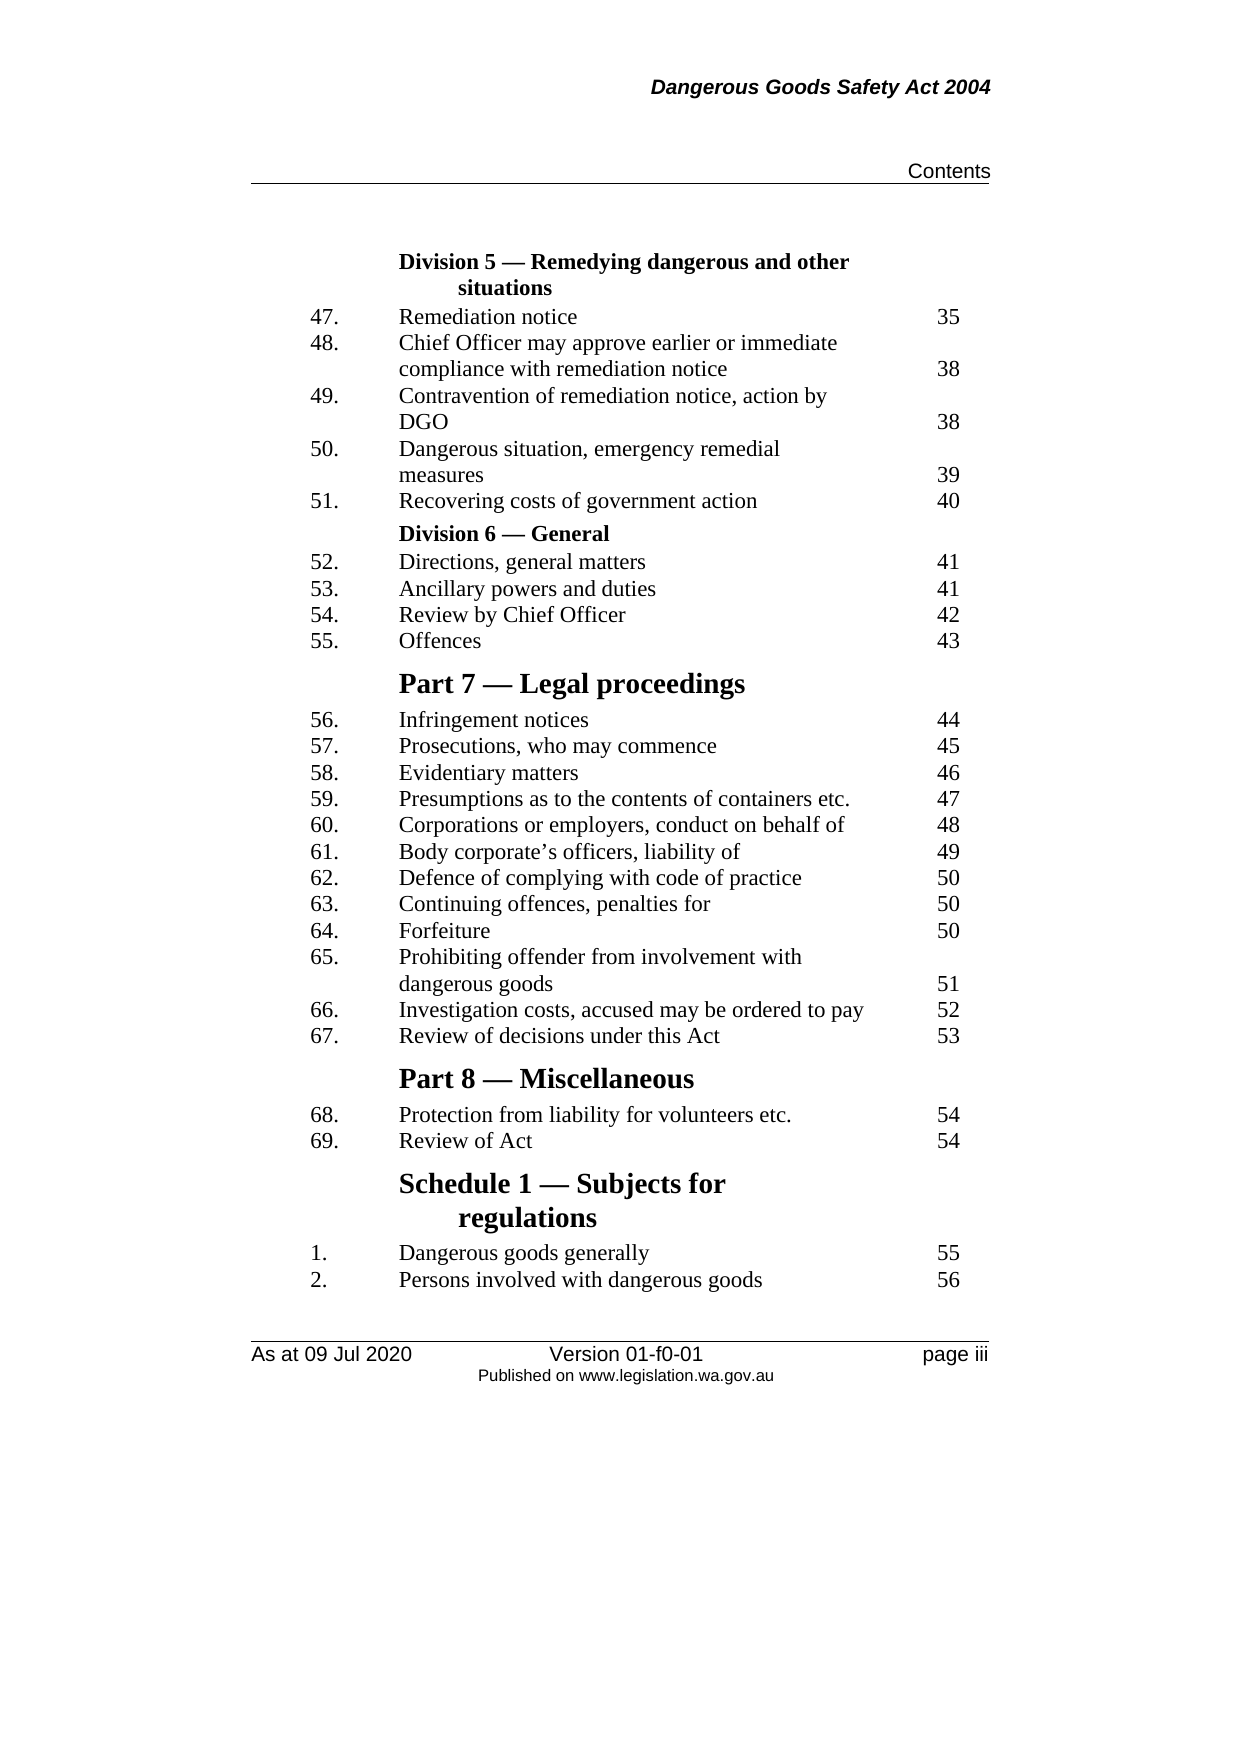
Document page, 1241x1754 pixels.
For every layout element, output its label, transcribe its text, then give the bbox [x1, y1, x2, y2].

text Part 7 — Legal proceedings [399, 666, 871, 700]
text Schedule 1 — Subjects for regulations [399, 1166, 871, 1233]
text 68. Protection from liability for volunteers etc. 54 [310, 1101, 871, 1127]
text 1. Dangerous goods generally 55 [310, 1239, 871, 1266]
text Division 5 — Remedying dangerous and other situations [399, 248, 871, 301]
text 65. Prohibiting offender from involvement with dangerous goods 51 [310, 943, 871, 996]
text 60. Corporations or employers, conduct on behalf of 48 [310, 811, 871, 838]
text 56. Infringement notices 44 [310, 706, 871, 732]
text 59. Presumptions as to the contents of containers etc. 47 [310, 785, 871, 811]
text 61. Body corporate’s officers, liability of 49 [310, 838, 871, 864]
text 50. Dangerous situation, emergency remedial measures 39 [310, 434, 871, 487]
text 64. Forfeiture 50 [310, 917, 871, 943]
text 53. Ancillary powers and duties 41 [310, 575, 871, 601]
text 69. Review of Act 54 [310, 1127, 871, 1154]
text Part 8 — Miscellaneous [399, 1061, 871, 1095]
text Division 6 — General [399, 520, 871, 546]
text 66. Investigation costs, accused may be ordered to pay 52 [310, 996, 871, 1022]
text 58. Evidentiary matters 46 [310, 759, 871, 785]
text 2. Persons involved with dangerous goods 56 [310, 1266, 871, 1292]
text 52. Directions, general matters 41 [310, 548, 871, 575]
text 49. Contravention of remediation notice, action by DGO 38 [310, 382, 871, 434]
text 55. Offences 43 [310, 627, 871, 654]
text 67. Review of decisions under this Act 53 [310, 1022, 871, 1049]
text 51. Recovering costs of government action 40 [310, 487, 871, 514]
text 57. Prosecutions, who may commence 45 [310, 732, 871, 759]
text 48. Chief Officer may approve earlier or immediate compliance with remediation notice 38 [310, 329, 871, 382]
text 54. Review by Chief Officer 42 [310, 601, 871, 627]
text 47. Remediation notice 35 [310, 303, 871, 329]
text 62. Defence of complying with code of practice 50 [310, 864, 871, 891]
text 63. Continuing offences, penalties for 50 [310, 891, 871, 917]
